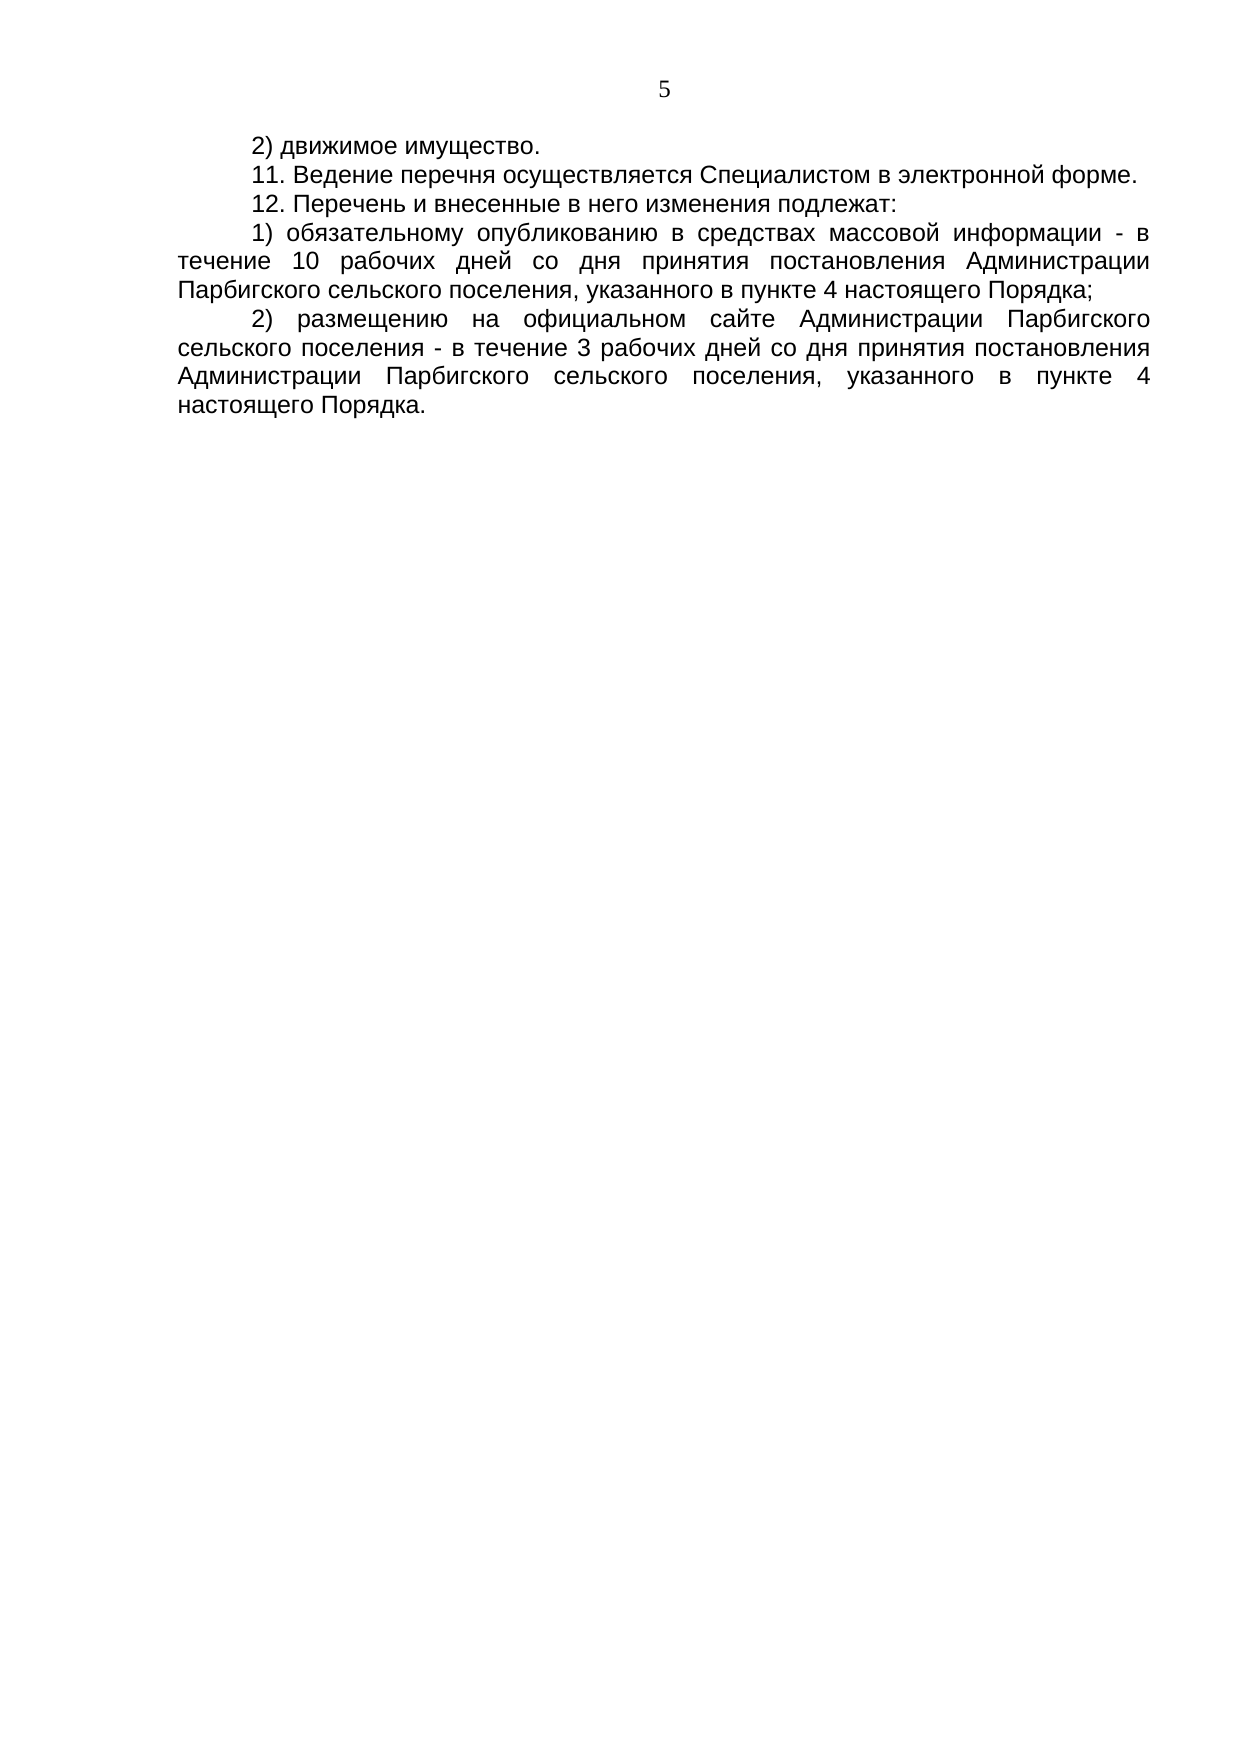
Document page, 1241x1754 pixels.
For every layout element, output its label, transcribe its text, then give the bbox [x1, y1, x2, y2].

text 12. Перечень и внесенные в него изменения подлежат: [177, 189, 1152, 218]
text 2) движимое имущество. [177, 131, 1152, 160]
text 2) размещению на официальном сайте Администрации Парбигского сельского поселения - в течение 3 рабочих дней со дня принятия постановления Администрации Парбигского сельского поселения, указанного в пункте 4 настоящего Порядка. [177, 304, 1152, 419]
text 11. Ведение перечня осуществляется Специалистом в электронной форме. [177, 160, 1152, 189]
text 1) обязательному опубликованию в средствах массовой информации - в течение 10 рабочих дней со дня принятия постановления Администрации Парбигского сельского поселения, указанного в пункте 4 настоящего Порядка; [177, 218, 1152, 304]
